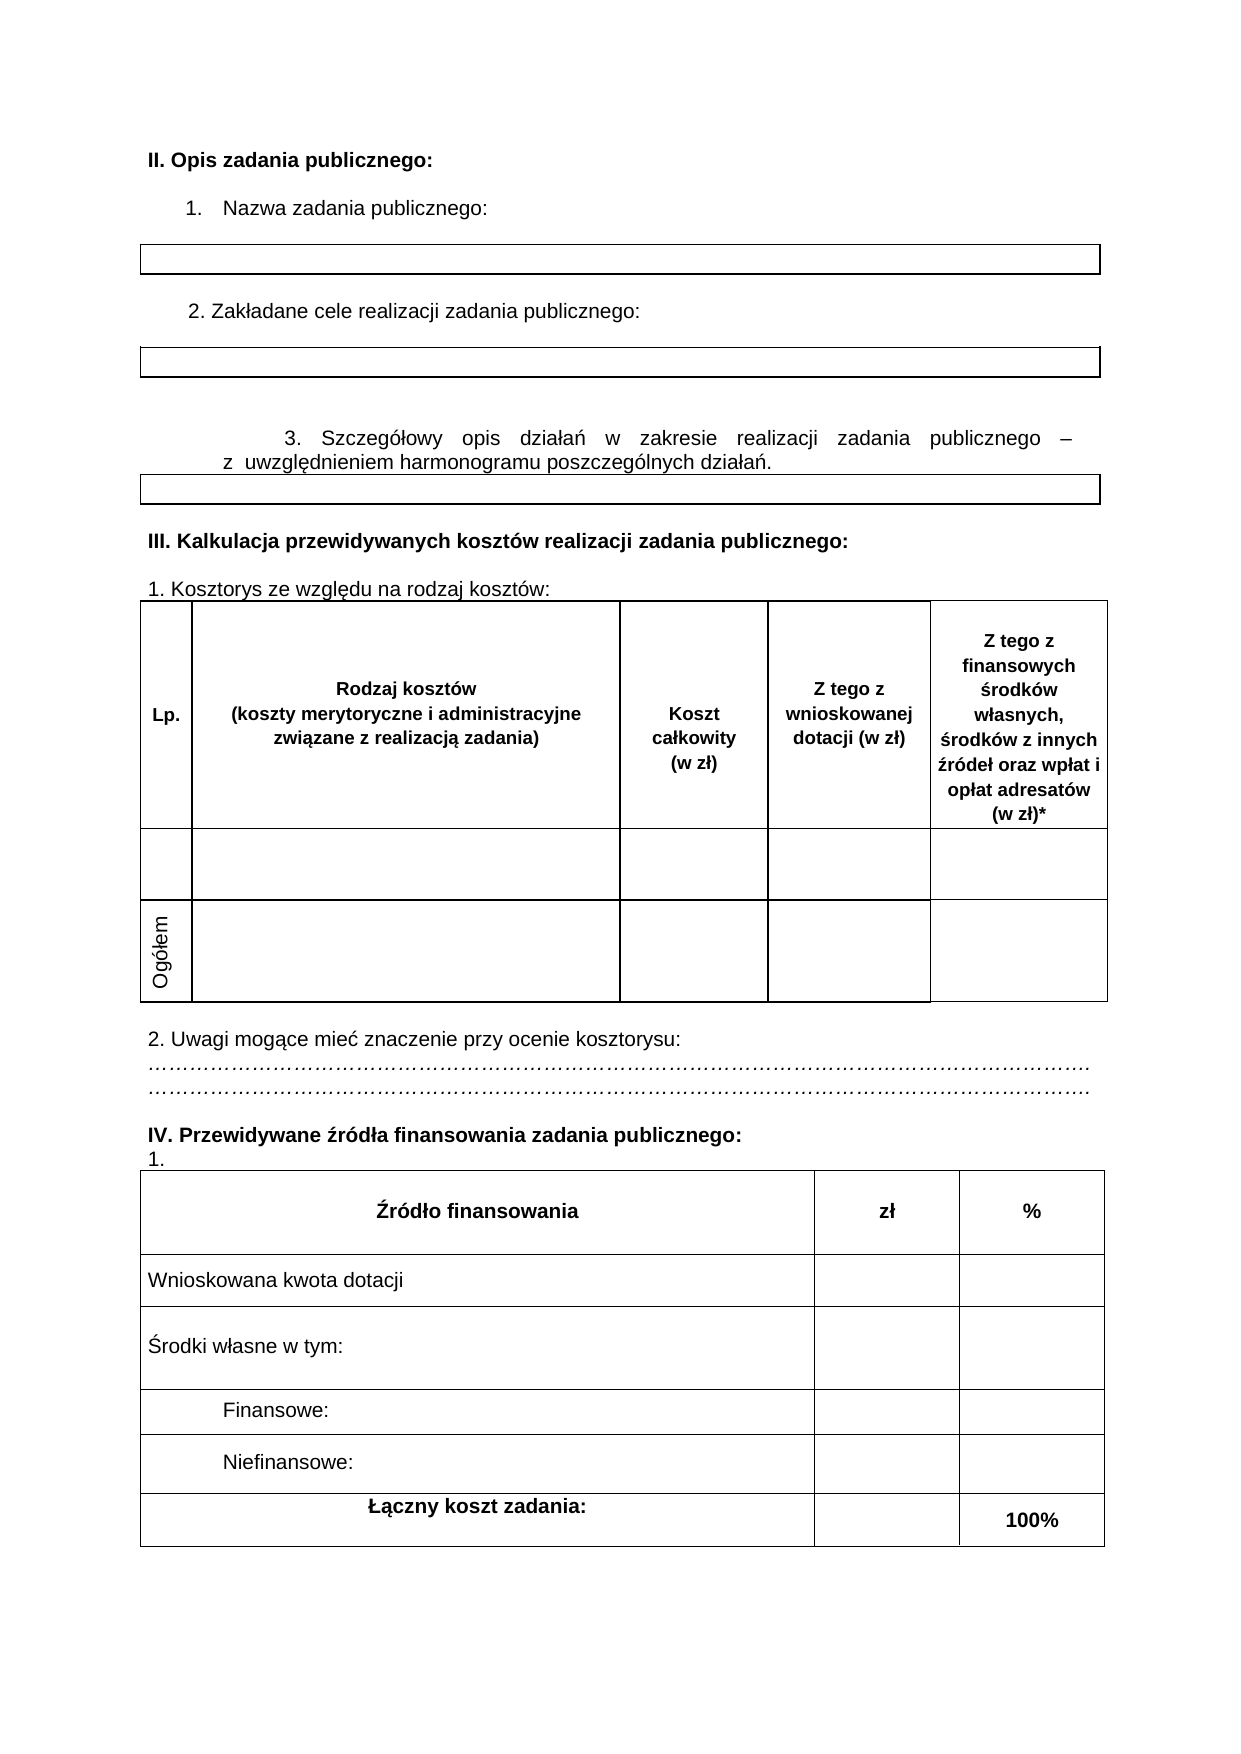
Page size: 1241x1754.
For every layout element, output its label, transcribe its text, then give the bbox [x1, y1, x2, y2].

table_cell [960, 1255, 1104, 1306]
text 1. [148, 1146, 1093, 1170]
table_header Z tego z wnioskowanej dotacji (w zł) [769, 602, 930, 827]
table_cell [815, 1390, 959, 1434]
table_header [141, 245, 1099, 273]
table_cell Środki własne w tym: [141, 1307, 814, 1388]
table_cell [815, 1435, 959, 1493]
text 2. Uwagi mogące mieć znaczenie przy ocenie kosztorysu: [148, 1027, 1093, 1051]
text II. Opis zadania publicznego: [148, 148, 1093, 172]
table_cell Łączny koszt zadania: [141, 1494, 814, 1546]
text IV. Przewidywane źródła finansowania zadania publicznego: [148, 1122, 1093, 1146]
table_cell [960, 1307, 1104, 1388]
table_cell [141, 829, 191, 899]
text ………………………………………………………………………………………………………………………. [148, 1074, 1093, 1098]
subtitle III. Kalkulacja przewidywanych kosztów realizacji zadania publicznego: [148, 528, 1093, 552]
table_cell Ogółem [141, 901, 191, 1001]
table_header Lp. [141, 602, 191, 827]
text 2. Zakładane cele realizacji zadania publicznego: [148, 298, 1093, 322]
text ………………………………………………………………………………………………………………………. [148, 1051, 1093, 1074]
table_cell Wnioskowana kwota dotacji [141, 1255, 814, 1306]
table_header Z tego z finansowych środków własnych, środków z innych źródeł oraz wpłat i opłat adresatów (w zł)* [931, 601, 1107, 827]
table_cell [193, 829, 619, 899]
text 3. Szczegółowy opis działań w zakresie realizacji zadania publicznego – z uwzględnieniem harmonogramu poszczególnych działań. [148, 426, 1093, 473]
text 1. Kosztorys ze względu na rodzaj kosztów: [148, 576, 1093, 600]
table_header % [960, 1171, 1104, 1254]
table_cell [621, 901, 767, 1001]
table_cell [960, 1435, 1104, 1493]
table_cell Finansowe: [141, 1390, 814, 1434]
table_cell [769, 829, 930, 899]
table_cell [815, 1255, 959, 1306]
table_header Koszt całkowity (w zł) [621, 602, 767, 827]
table_cell [815, 1307, 959, 1388]
table_cell [193, 901, 619, 1001]
table_cell [621, 829, 767, 899]
list Nazwa zadania publicznego: [185, 196, 1093, 219]
table_header [141, 348, 1099, 376]
table_cell 100% [960, 1494, 1104, 1546]
table_cell [931, 900, 1107, 1001]
table_cell [960, 1390, 1104, 1434]
table_header Rodzaj kosztów (koszty merytoryczne i administracyjne związane z realizacją zadania) [193, 602, 619, 827]
table_cell [769, 901, 930, 1001]
table_cell [815, 1494, 959, 1546]
table_header [141, 475, 1099, 503]
table_header Źródło finansowania [141, 1171, 814, 1254]
table_cell [931, 829, 1107, 899]
table_cell Niefinansowe: [141, 1435, 814, 1493]
table_header zł [815, 1171, 959, 1254]
